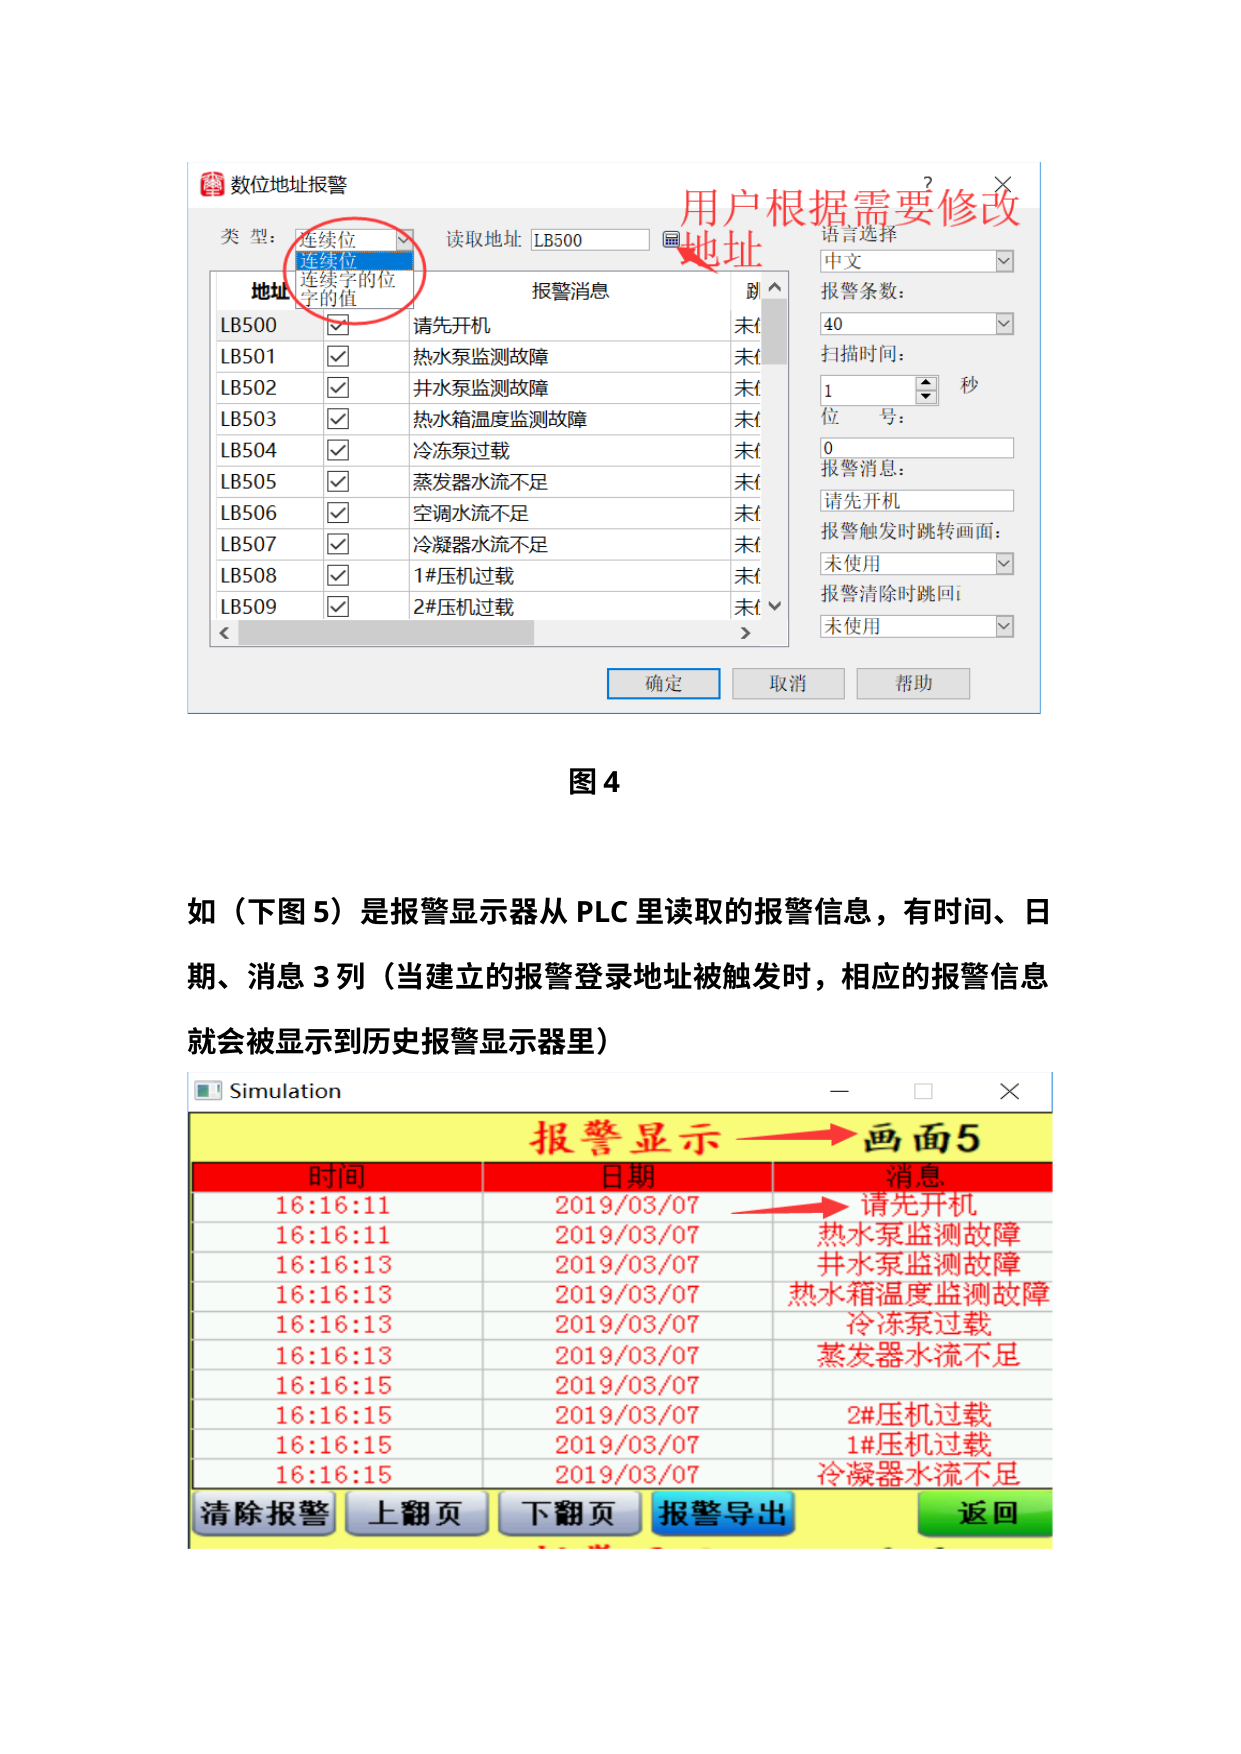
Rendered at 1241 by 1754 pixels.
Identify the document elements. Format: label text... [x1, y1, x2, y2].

picture [187, 162, 1041, 714]
picture [187, 1072, 1053, 1549]
list 如（下图5）是报警显示器从PLC里读取的报警信息，有时间、日期、消息3列（当建立的报警登录地址被触发时，相应的报警信息就会被显示到历史报警显示器里） [187, 877, 1053, 1072]
list 图4 [187, 747, 1053, 812]
